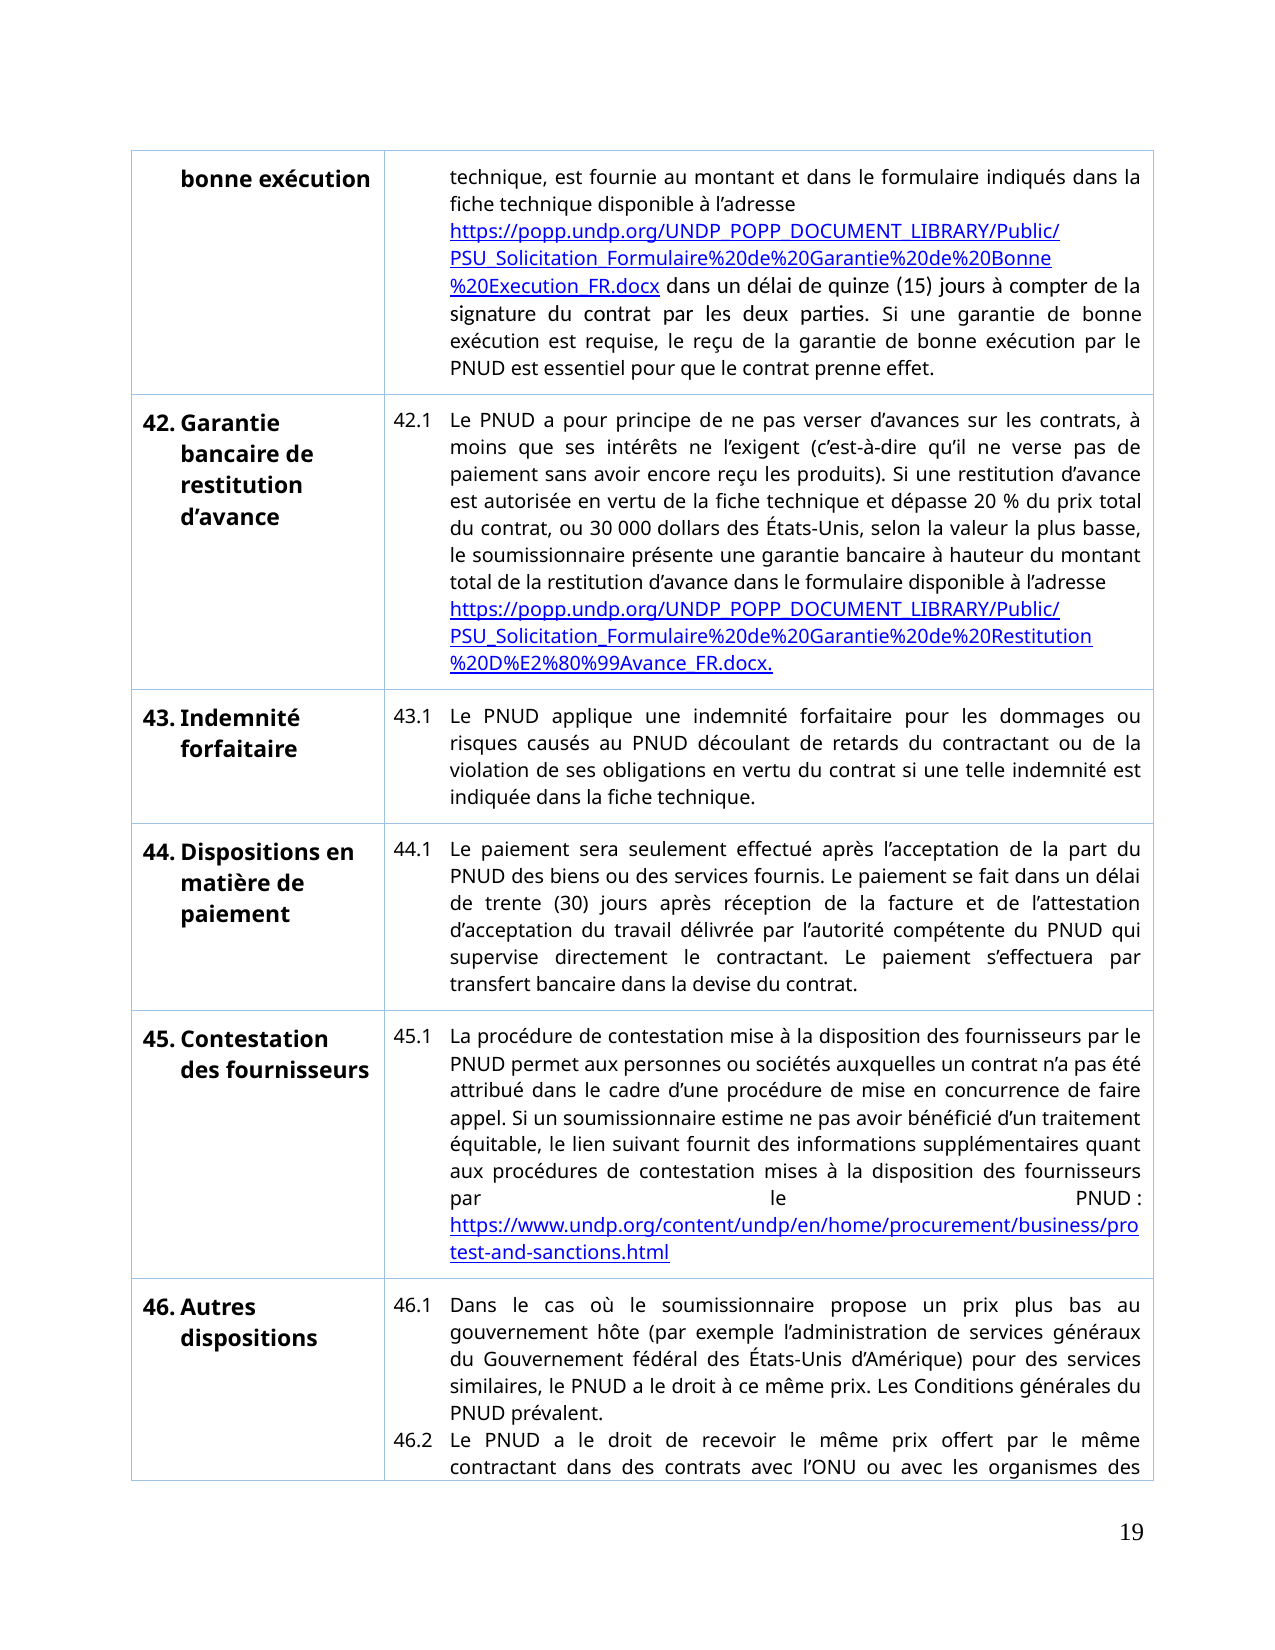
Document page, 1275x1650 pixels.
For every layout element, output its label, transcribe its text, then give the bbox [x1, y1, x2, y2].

table_cell Contestation des fournisseurs [132, 1011, 384, 1278]
table_cell Le PNUD a pour principe de ne pas verser d’avances sur les contrats, à moins que ses intérêts ne l’exigent (c’est-à-dire qu’il ne verse pas de paiement sans avoir encore reçu les produits). Si une restitution d’avance est autorisée en vertu de la fiche technique et dépasse 20 % du prix total du contrat, ou 30 000 dollars des États-Unis, selon la valeur la plus basse, le soumissionnaire présente une garantie bancaire à hauteur du montant total de la restitution d’avance dans le formulaire disponible à l’adresse https://popp.undp.org/UNDP_POPP_DOCUMENT_LIBRARY/Public/PSU_Solicitation_Formulaire%20de%20Garantie%20de%20Restitution%20D%E2%80%99Avance_FR.docx. [385, 395, 1153, 689]
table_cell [132, 151, 384, 394]
table_cell Garantie bancaire de restitution d’avance [132, 395, 384, 689]
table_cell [385, 1279, 1153, 1480]
table_cell La procédure de contestation mise à la disposition des fournisseurs par le PNUD permet aux personnes ou sociétés auxquelles un contrat n’a pas été attribué dans le cadre d’une procédure de mise en concurrence de faire appel. Si un soumissionnaire estime ne pas avoir bénéficié d’un traitement équitable, le lien suivant fournit des informations supplémentaires quant aux procédures de contestation mises à la disposition des fournisseurs par le PNUD : https://www.undp.org/content/undp/en/home/procurement/business/protest-and-sanctions.html [385, 1011, 1153, 1278]
table_cell Autres dispositions [132, 1279, 384, 1480]
table_cell Le paiement sera seulement effectué après l’acceptation de la part du PNUD des biens ou des services fournis. Le paiement se fait dans un délai de trente (30) jours après réception de la facture et de l’attestation d’acceptation du travail délivrée par l’autorité compétente du PNUD qui supervise directement le contractant. Le paiement s’effectuera par transfert bancaire dans la devise du contrat. [385, 824, 1153, 1010]
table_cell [385, 151, 1153, 394]
table_cell Indemnité forfaitaire [132, 690, 384, 822]
table_cell Dispositions en matière de paiement [132, 824, 384, 1010]
table_cell Le PNUD applique une indemnité forfaitaire pour les dommages ou risques causés au PNUD découlant de retards du contractant ou de la violation de ses obligations en vertu du contrat si une telle indemnité est indiquée dans la fiche technique. [385, 690, 1153, 822]
